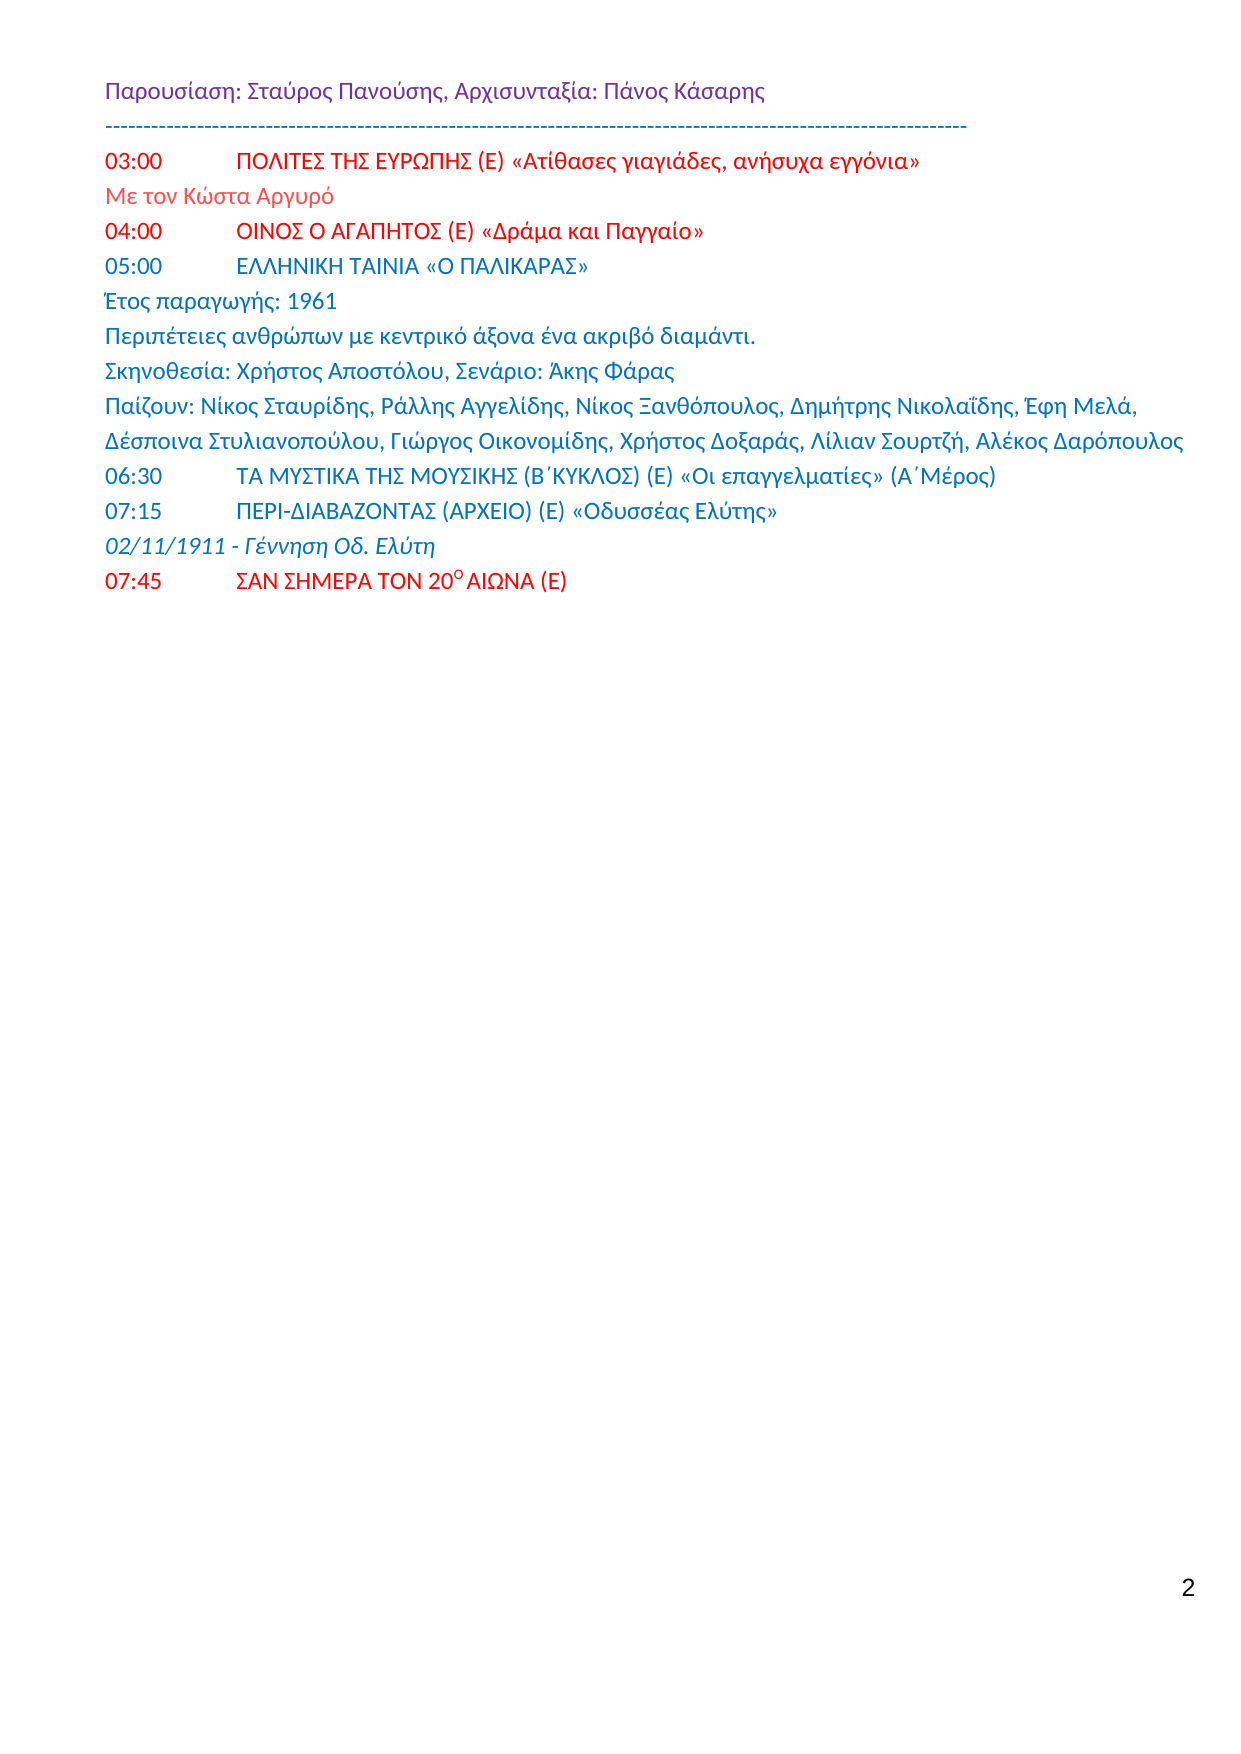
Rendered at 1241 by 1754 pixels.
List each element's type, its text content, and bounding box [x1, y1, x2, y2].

text 02/11/1911 - Γέννηση Οδ. Ελύτη [105, 530, 1195, 561]
text Παίζουν: Νίκος Σταυρίδης, Ράλλης Αγγελίδης, Νίκος Ξανθόπουλος, Δημήτρης Νικολαΐδης, Έφη Μελά, Δέσποινα Στυλιανοπούλου, Γιώργος Οικονομίδης, Χρήστος Δοξαράς, Λίλιαν Σουρτζή, Αλέκος Δαρόπουλος [105, 390, 1195, 456]
text Σκηνοθεσία: Χρήστος Αποστόλου, Σενάριο: Άκης Φάρας [105, 355, 1195, 386]
text 03:00 ΠΟΛΙΤΕΣ ΤΗΣ ΕΥΡΩΠΗΣ (E) «Ατίθασες γιαγιάδες, ανήσυχα εγγόνια» [105, 145, 1195, 176]
text Περιπέτειες ανθρώπων με κεντρικό άξονα ένα ακριβό διαμάντι. [105, 320, 1195, 351]
text Έτος παραγωγής: 1961 [105, 285, 1195, 316]
text Παρουσίαση: Σταύρος Πανούσης, Αρχισυνταξία: Πάνος Κάσαρης [105, 75, 1195, 106]
text Με τον Κώστα Αργυρό [105, 180, 1195, 211]
text ----------------------------------------------------------------------------------------------------------------- [105, 110, 1195, 141]
text 06:30 ΤΑ ΜΥΣΤΙΚΑ ΤΗΣ ΜΟΥΣΙΚΗΣ (Β΄ΚΥΚΛΟΣ) (E) «Οι επαγγελματίες» (Α΄Μέρος) [105, 460, 1195, 491]
text 04:00 ΟΙΝΟΣ Ο ΑΓΑΠΗΤΟΣ (E) «Δράμα και Παγγαίο» [105, 215, 1195, 246]
text 07:15 ΠΕΡΙ-ΔΙΑΒΑΖΟΝΤΑΣ (ΑΡΧΕΙΟ) (E) «Οδυσσέας Ελύτης» [105, 495, 1195, 526]
text 05:00 ΕΛΛΗΝΙΚΗ ΤΑΙΝΙΑ «Ο ΠΑΛΙΚΑΡΑΣ» [105, 250, 1195, 281]
text 07:45 ΣΑΝ ΣΗΜΕΡΑ ΤΟΝ 20Ο ΑΙΩΝΑ (E) [105, 565, 1195, 596]
